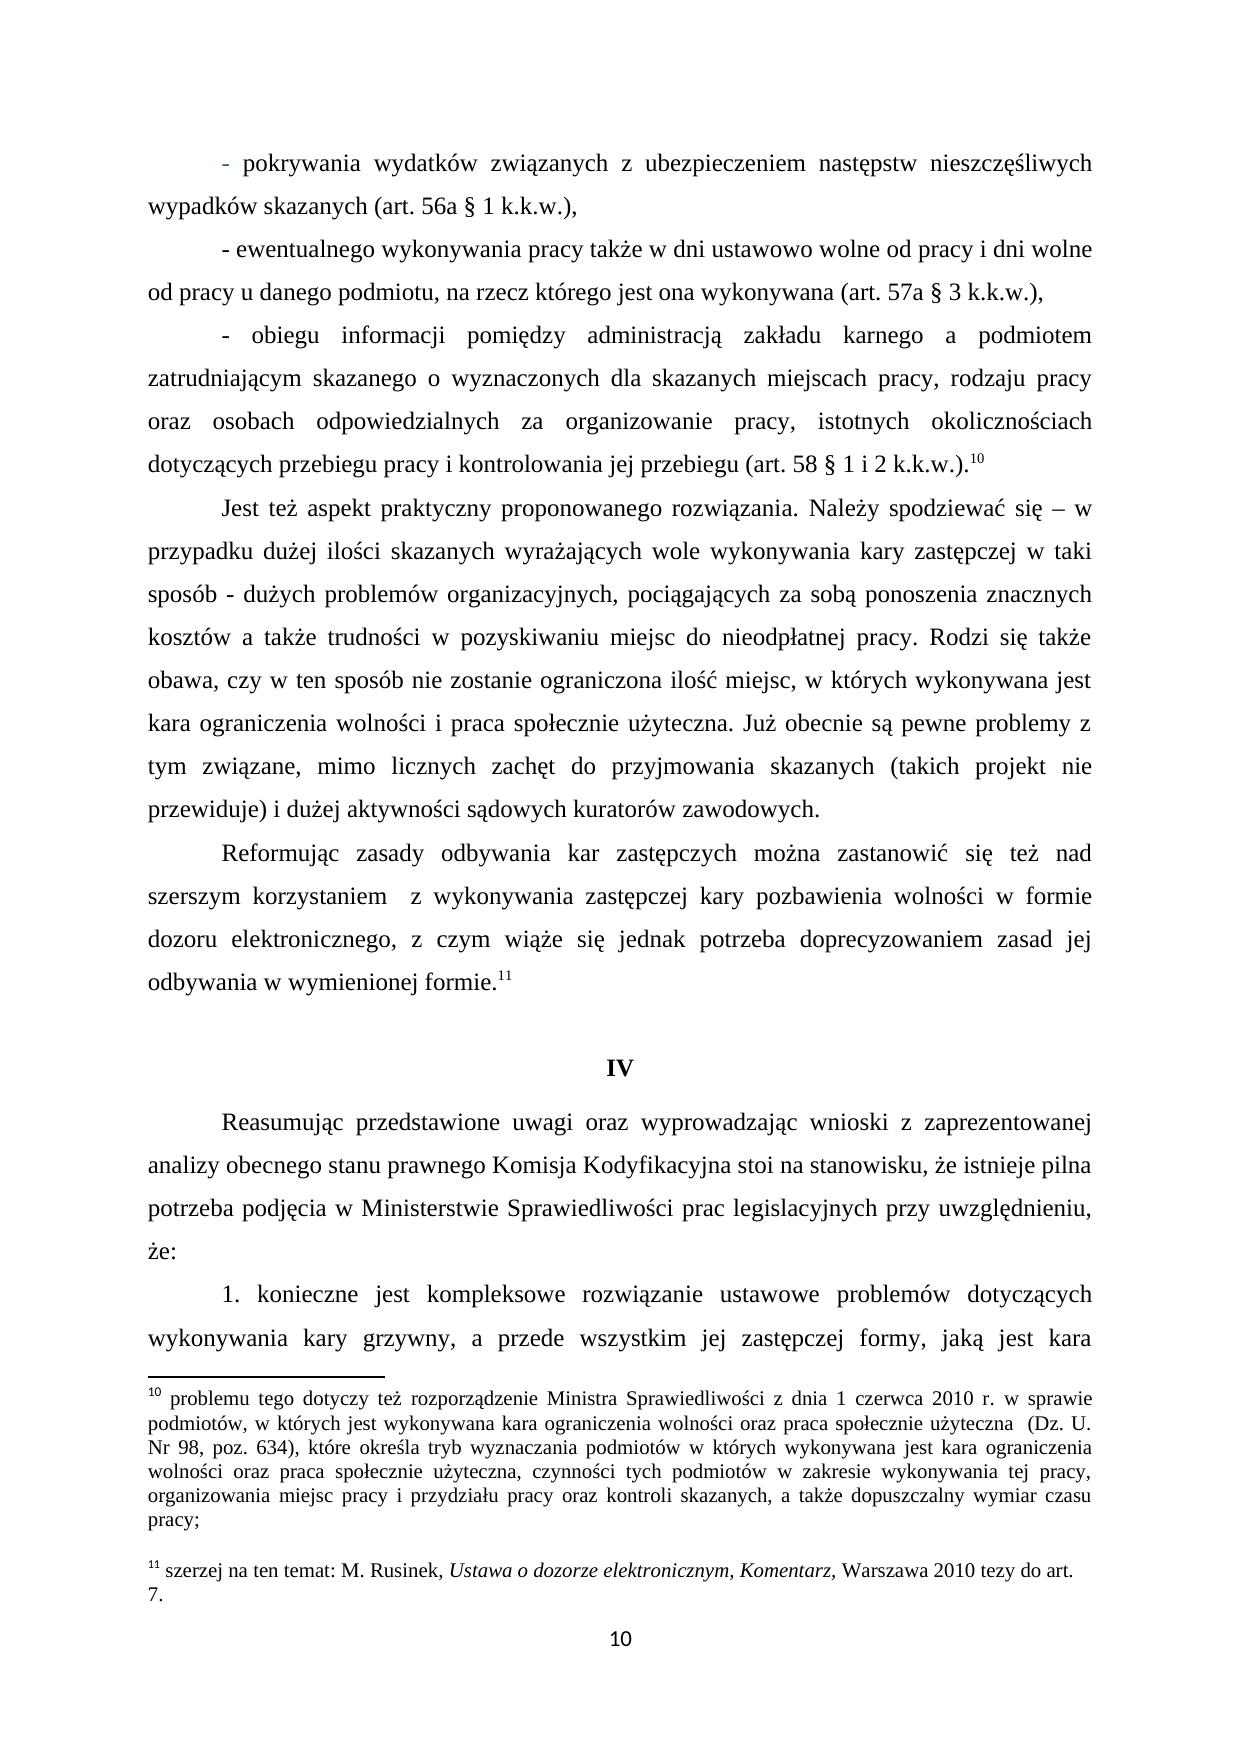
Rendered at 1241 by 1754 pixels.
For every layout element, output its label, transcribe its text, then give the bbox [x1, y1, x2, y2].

text - obiegu informacji pomiędzy administracją zakładu karnego a podmiotem zatrudniającym skazanego o wyznaczonych dla skazanych miejscach pracy, rodzaju pracy oraz osobach odpowiedzialnych za organizowanie pracy, istotnych okolicznościach dotyczących przebiegu pracy i kontrolowania jej przebiegu (art. 58 § 1 i 2 k.k.w.). [148, 320, 1093, 478]
text - pokrywania wydatków związanych z ubezpieczeniem następstw nieszczęśliwych wypadków skazanych (art. 56a § 1 k.k.w.), [148, 148, 1093, 219]
text Reasumując przedstawione uwagi oraz wyprowadzając wnioski z zaprezentowanej analizy obecnego stanu prawnego Komisja Kodyfikacyjna stoi na stanowisku, że istnieje pilna potrzeba podjęcia w Ministerstwie Sprawiedliwości prac legislacyjnych przy uwzględnieniu, że: [148, 1107, 1093, 1265]
text IV [148, 1053, 1093, 1082]
text - ewentualnego wykonywania pracy także w dni ustawowo wolne od pracy i dni wolne od pracy u danego podmiotu, na rzecz którego jest ona wykonywana (art. 57a § 3 k.k.w.), [148, 234, 1093, 306]
text Reformując zasady odbywania kar zastępczych można zastanowić się też nad szerszym korzystaniem z wykonywania zastępczej kary pozbawienia wolności w formie dozoru elektronicznego, z czym wiąże się jednak potrzeba doprecyzowaniem zasad jej odbywania w wymienionej formie. [148, 838, 1093, 996]
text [148, 1279, 1093, 1351]
text Jest też aspekt praktyczny proponowanego rozwiązania. Należy spodziewać się – w przypadku dużej ilości skazanych wyrażających wole wykonywania kary zastępczej w taki sposób - dużych problemów organizacyjnych, pociągających za sobą ponoszenia znacznych kosztów a także trudności w pozyskiwaniu miejsc do nieodpłatnej pracy. Rodzi się także obawa, czy w ten sposób nie zostanie ograniczona ilość miejsc, w których wykonywana jest kara ograniczenia wolności i praca społecznie użyteczna. Już obecnie są pewne problemy z tym związane, mimo licznych zachęt do przyjmowania skazanych (takich projekt nie przewiduje) i dużej aktywności sądowych kuratorów zawodowych. [148, 493, 1093, 823]
